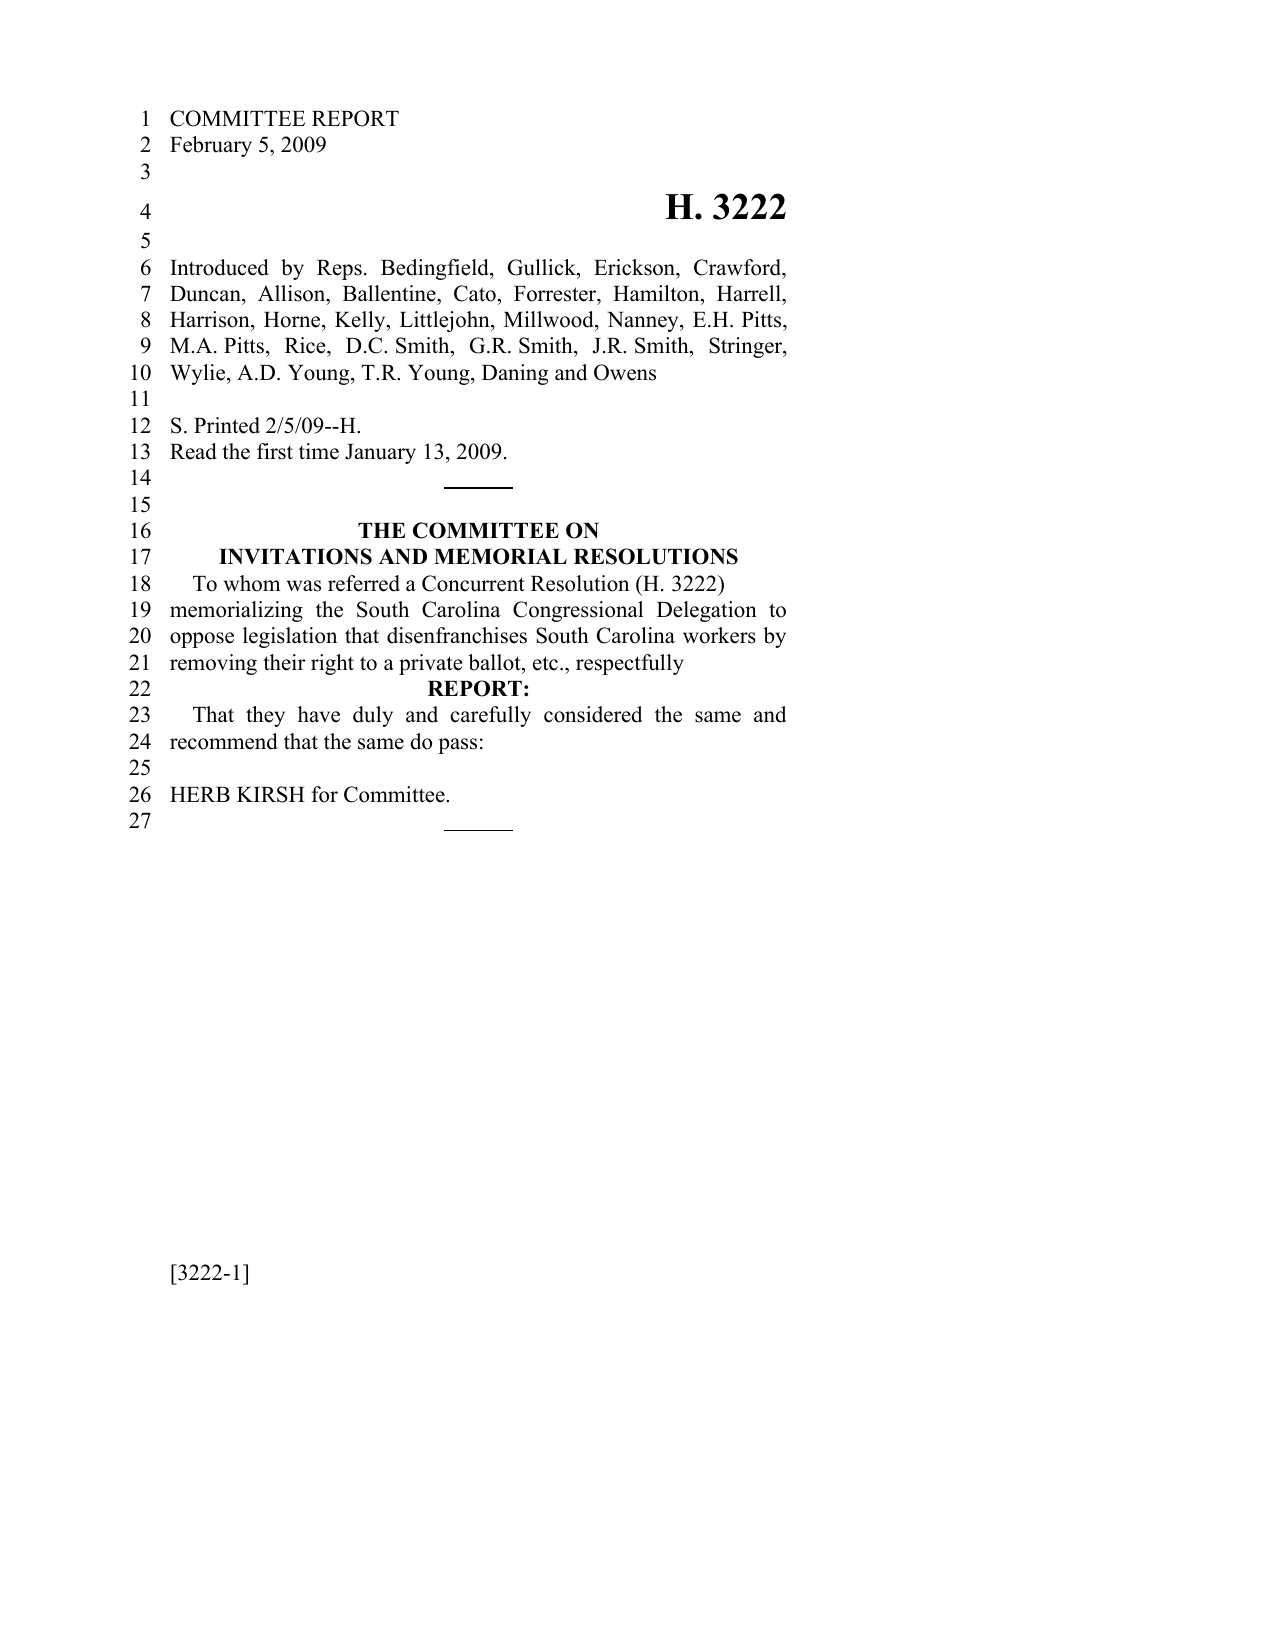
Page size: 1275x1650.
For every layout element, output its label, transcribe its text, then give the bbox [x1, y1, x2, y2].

text REPORT: [169, 675, 787, 702]
text S. Printed 2/5/09--H. [169, 412, 787, 438]
text That they have duly and carefully considered the same and recommend that the same do pass: [169, 702, 787, 754]
text COMMITTEE REPORT [169, 105, 787, 131]
text To whom was referred a Concurrent Resolution (H. 3222) [169, 570, 787, 596]
text H. 3222 [169, 184, 787, 227]
text INVITATIONS AND MEMORIAL RESOLUTIONS [169, 543, 787, 570]
text HERB KIRSH for Committee. [169, 781, 787, 807]
text Introduced by Reps. Bedingfield, Gullick, Erickson, Crawford, Duncan, Allison, Ballentine, Cato, Forrester, Hamilton, Harrell, Harrison, Horne, Kelly, Littlejohn, Millwood, Nanney, E.H. Pitts, M.A. Pitts, Rice, D.C. Smith, G.R. Smith, J.R. Smith, Stringer, Wylie, A.D. Young, T.R. Young, Daning and Owens [169, 253, 787, 385]
text memorializing the South Carolina Congressional Delegation to oppose legislation that disenfranchises South Carolina workers by removing their right to a private ballot, etc., respectfully [169, 596, 787, 675]
text THE COMMITTEE ON [169, 517, 787, 543]
text Read the first time January 13, 2009. [169, 438, 787, 464]
text February 5, 2009 [169, 131, 787, 158]
